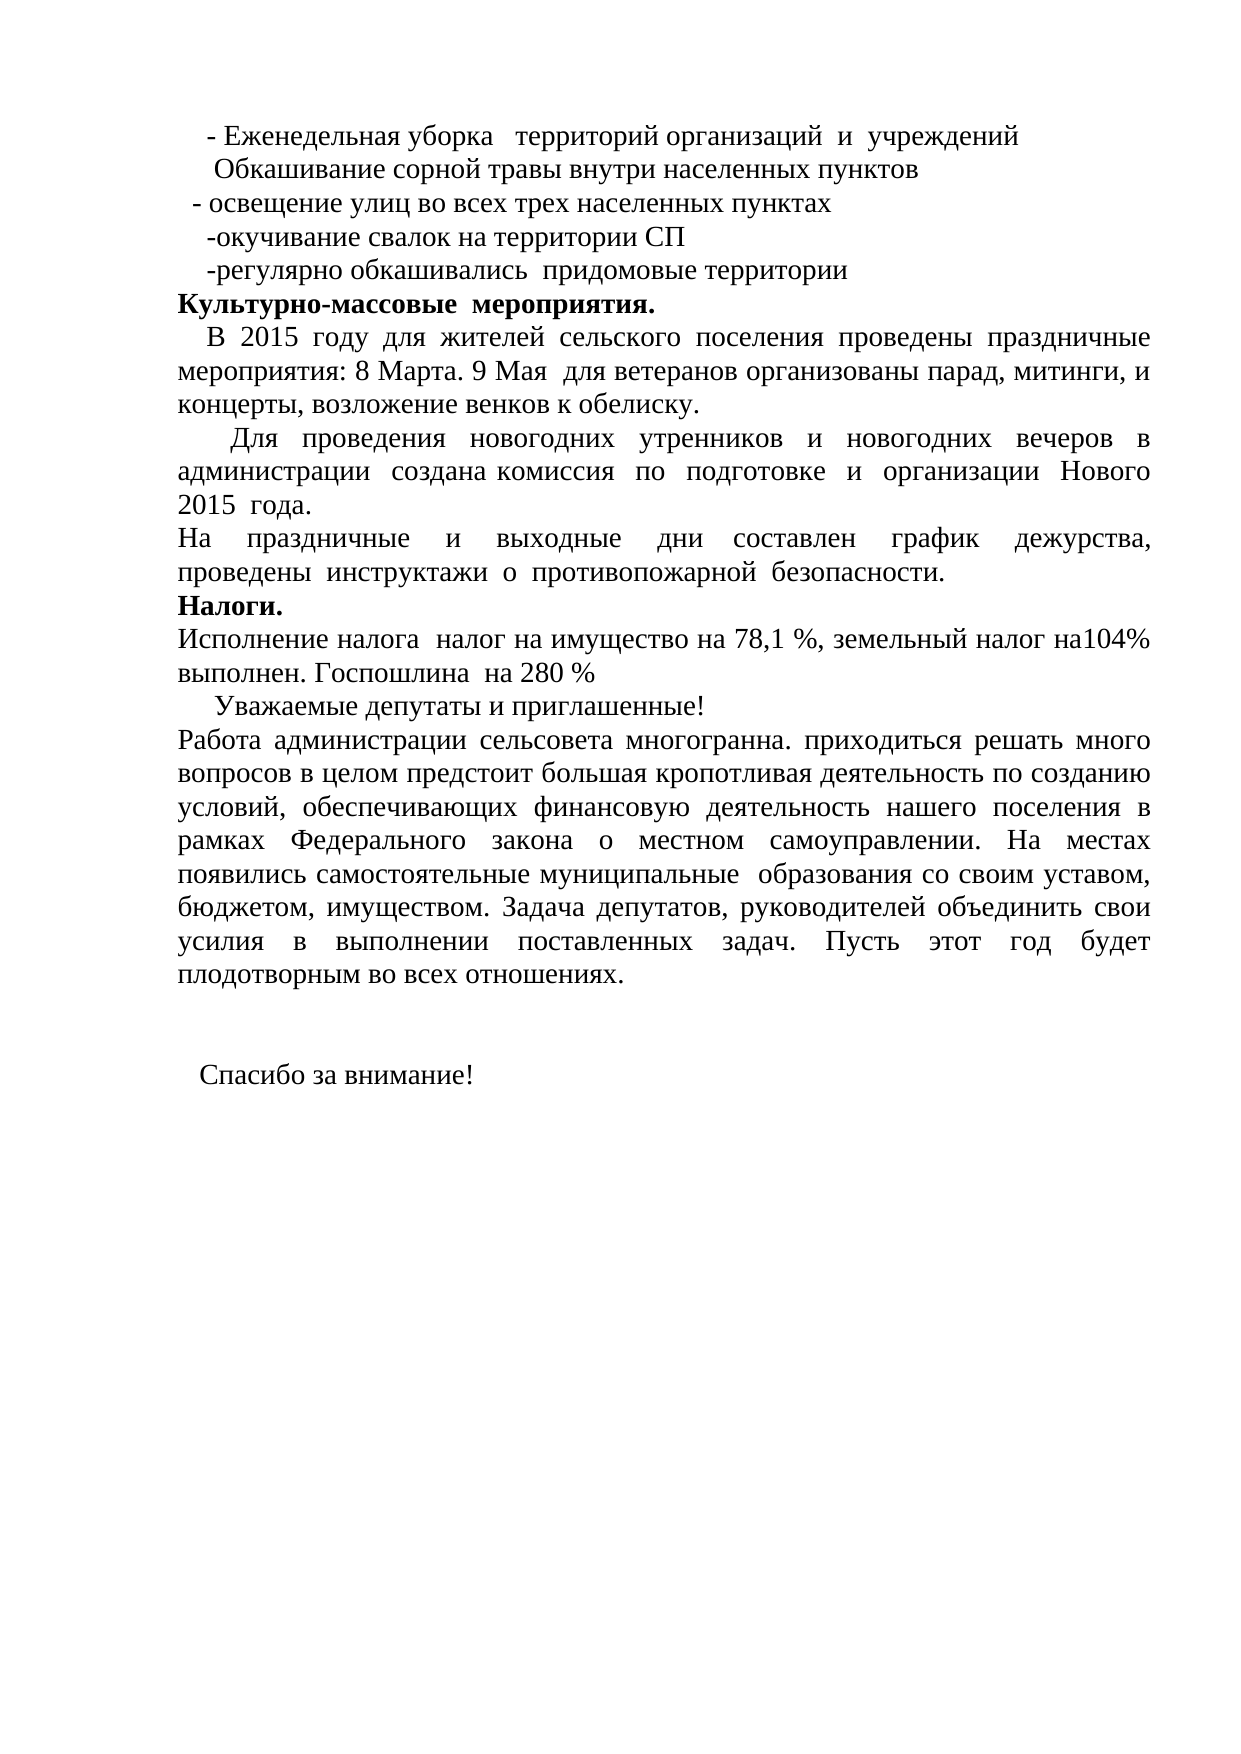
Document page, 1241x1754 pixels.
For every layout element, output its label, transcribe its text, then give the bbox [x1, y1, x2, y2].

text На праздничные и выходные дни составлен график дежурства, проведены инструктажи о противопожарной безопасности. [177, 521, 1152, 588]
text - освещение улиц во всех трех населенных пунктах [177, 185, 1152, 219]
text В 2015 году для жителей сельского поселения проведены праздничные мероприятия: 8 Марта. 9 Мая для ветеранов организованы парад, митинги, и концерты, возложение венков к обелиску. [177, 319, 1152, 420]
text - Еженедельная уборка территорий организаций и учреждений [177, 118, 1152, 152]
text Спасибо за внимание! [177, 990, 1152, 1091]
text Налоги. [177, 588, 1152, 621]
text Исполнение налога налог на имущество на 78,1 %, земельный налог на104% выполнен. Госпошлина на 280 % [177, 621, 1152, 688]
text -регулярно обкашивались придомовые территории [177, 252, 1152, 286]
text Для проведения новогодних утренников и новогодних вечеров в администрации создана комиссия по подготовке и организации Нового 2015 года. [177, 420, 1152, 521]
text -окучивание свалок на территории СП [177, 219, 1152, 252]
text Обкашивание сорной травы внутри населенных пунктов [177, 152, 1152, 185]
text Уважаемые депутаты и приглашенные! [177, 688, 1152, 722]
text Работа администрации сельсовета многогранна. приходиться решать много вопросов в целом предстоит большая кропотливая деятельность по созданию условий, обеспечивающих финансовую деятельность нашего поселения в рамках Федерального закона о местном самоуправлении. На местах появились самостоятельные муниципальные образования со своим уставом, бюджетом, имуществом. Задача депутатов, руководителей объединить свои усилия в выполнении поставленных задач. Пусть этот год будет плодотворным во всех отношениях. [177, 722, 1152, 990]
text Культурно-массовые мероприятия. [177, 286, 1152, 319]
